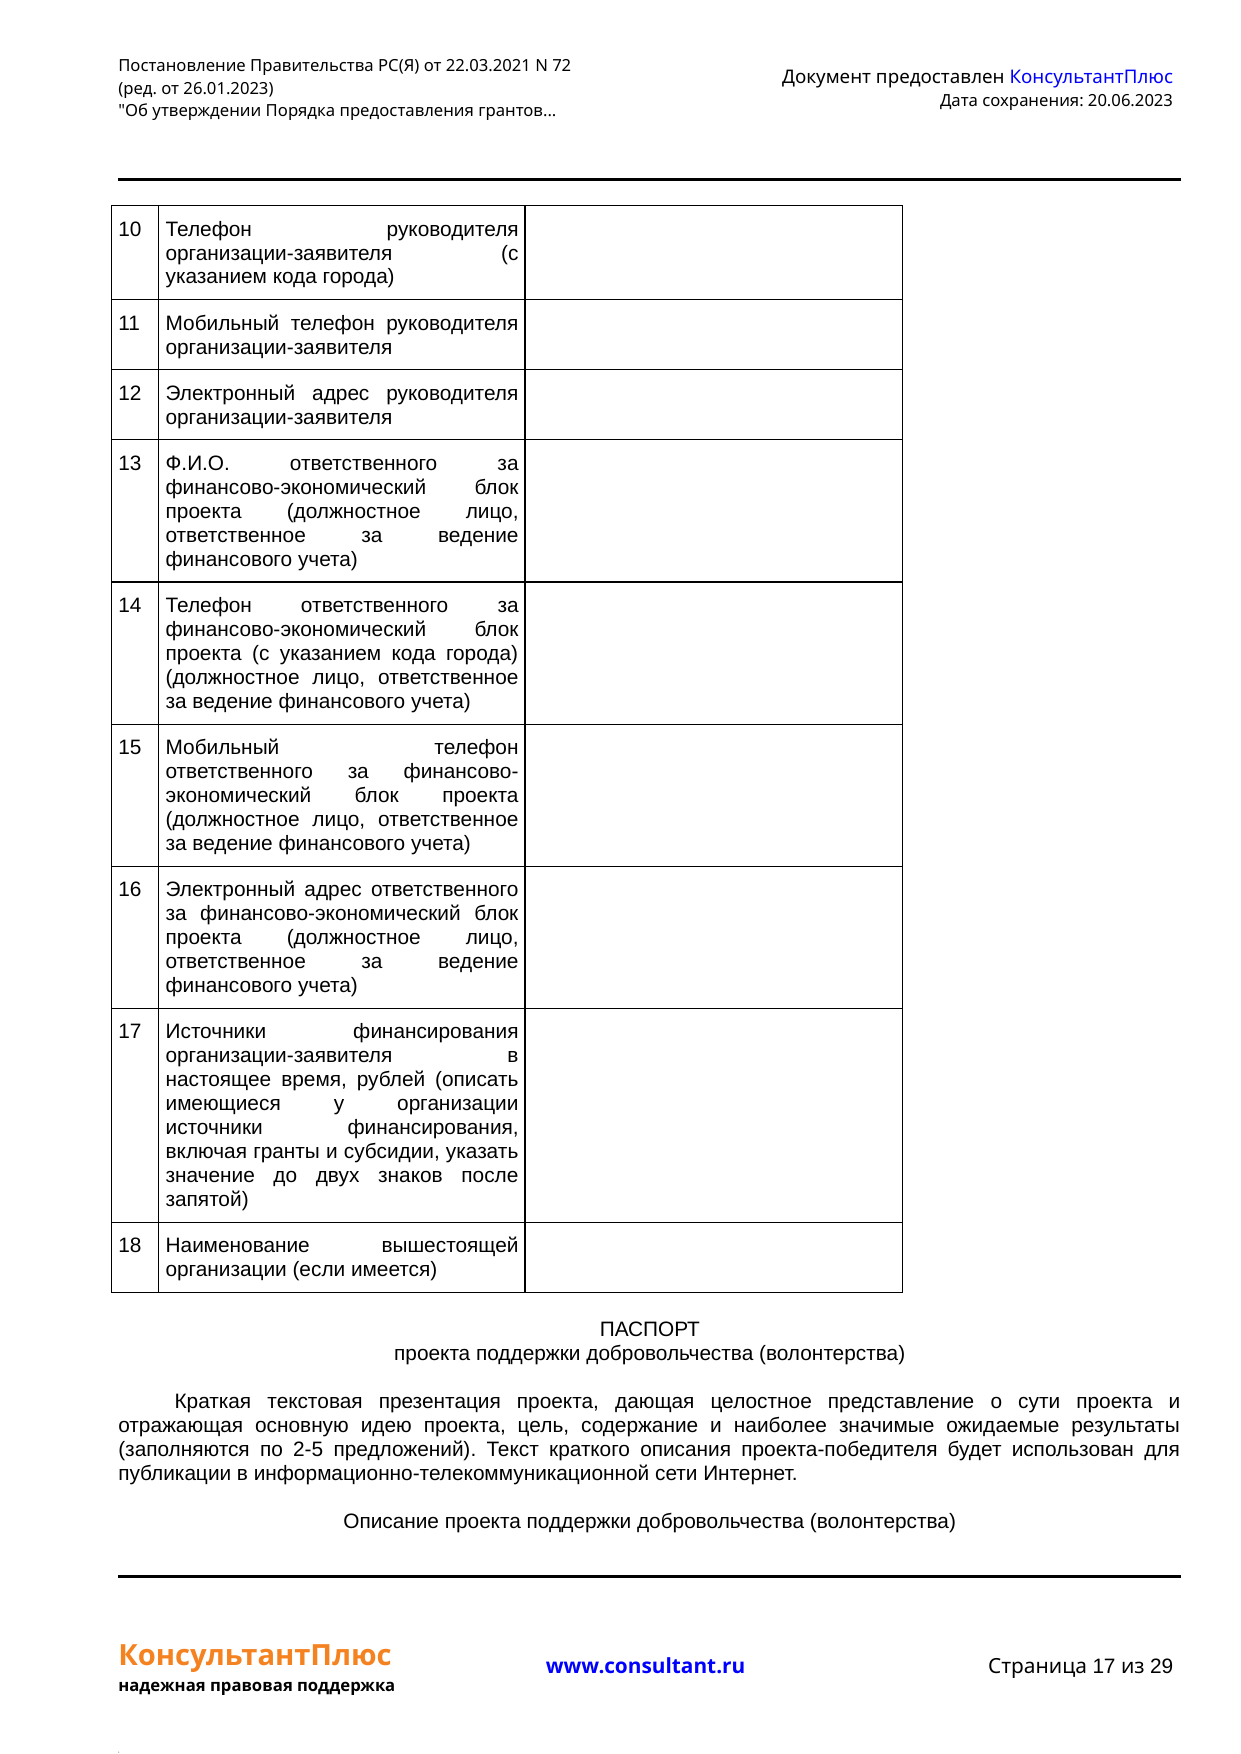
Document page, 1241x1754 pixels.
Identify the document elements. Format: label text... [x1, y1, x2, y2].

table_cell Электронный адрес ответственного за финансово-экономический блок проекта (должностное лицо, ответственное за ведение финансового учета) [159, 867, 524, 1008]
table_cell [526, 1009, 902, 1222]
table_cell Электронный адрес руководителя организации-заявителя [159, 370, 524, 439]
table_cell Телефон ответственного за финансово-экономический блок проекта (с указанием кода города) (должностное лицо, ответственное за ведение финансового учета) [159, 583, 524, 723]
table_cell 16 [112, 867, 158, 1008]
table_cell [526, 440, 902, 581]
table_cell [526, 370, 902, 439]
text Краткая текстовая презентация проекта, дающая целостное представление о сути проекта и отражающая основную идею проекта, цель, содержание и наиболее значимые ожидаемые результаты (заполняются по 2-5 предложений). Текст краткого описания проекта-победителя будет использован для публикации в информационно-телекоммуникационной сети Интернет. [118, 1389, 1181, 1484]
table_cell 11 [112, 300, 158, 369]
table_cell Источники финансирования организации-заявителя в настоящее время, рублей (описать имеющиеся у организации источники финансирования, включая гранты и субсидии, указать значение до двух знаков после запятой) [159, 1009, 524, 1222]
table_cell Ф.И.О. ответственного за финансово-экономический блок проекта (должностное лицо, ответственное за ведение финансового учета) [159, 440, 524, 581]
table_cell 13 [112, 440, 158, 581]
table_cell 14 [112, 583, 158, 723]
table_cell [526, 867, 902, 1008]
table_cell Наименование вышестоящей организации (если имеется) [159, 1223, 524, 1292]
table_cell [526, 206, 902, 299]
table_cell [526, 1223, 902, 1292]
text проекта поддержки добровольчества (волонтерства) [118, 1341, 1181, 1365]
table_cell Мобильный телефон руководителя организации-заявителя [159, 300, 524, 369]
table_cell 10 [112, 206, 158, 299]
table_cell [526, 300, 902, 369]
table_cell Телефон руководителя организации-заявителя (с указанием кода города) [159, 206, 524, 299]
table_cell 17 [112, 1009, 158, 1222]
table_cell [526, 725, 902, 866]
text ПАСПОРТ [118, 1317, 1181, 1341]
table_cell 18 [112, 1223, 158, 1292]
table_cell [526, 583, 902, 723]
table_cell 12 [112, 370, 158, 439]
table_cell 15 [112, 725, 158, 866]
table_cell Мобильный телефон ответственного за финансово-экономический блок проекта (должностное лицо, ответственное за ведение финансового учета) [159, 725, 524, 866]
text Описание проекта поддержки добровольчества (волонтерства) [118, 1508, 1181, 1532]
